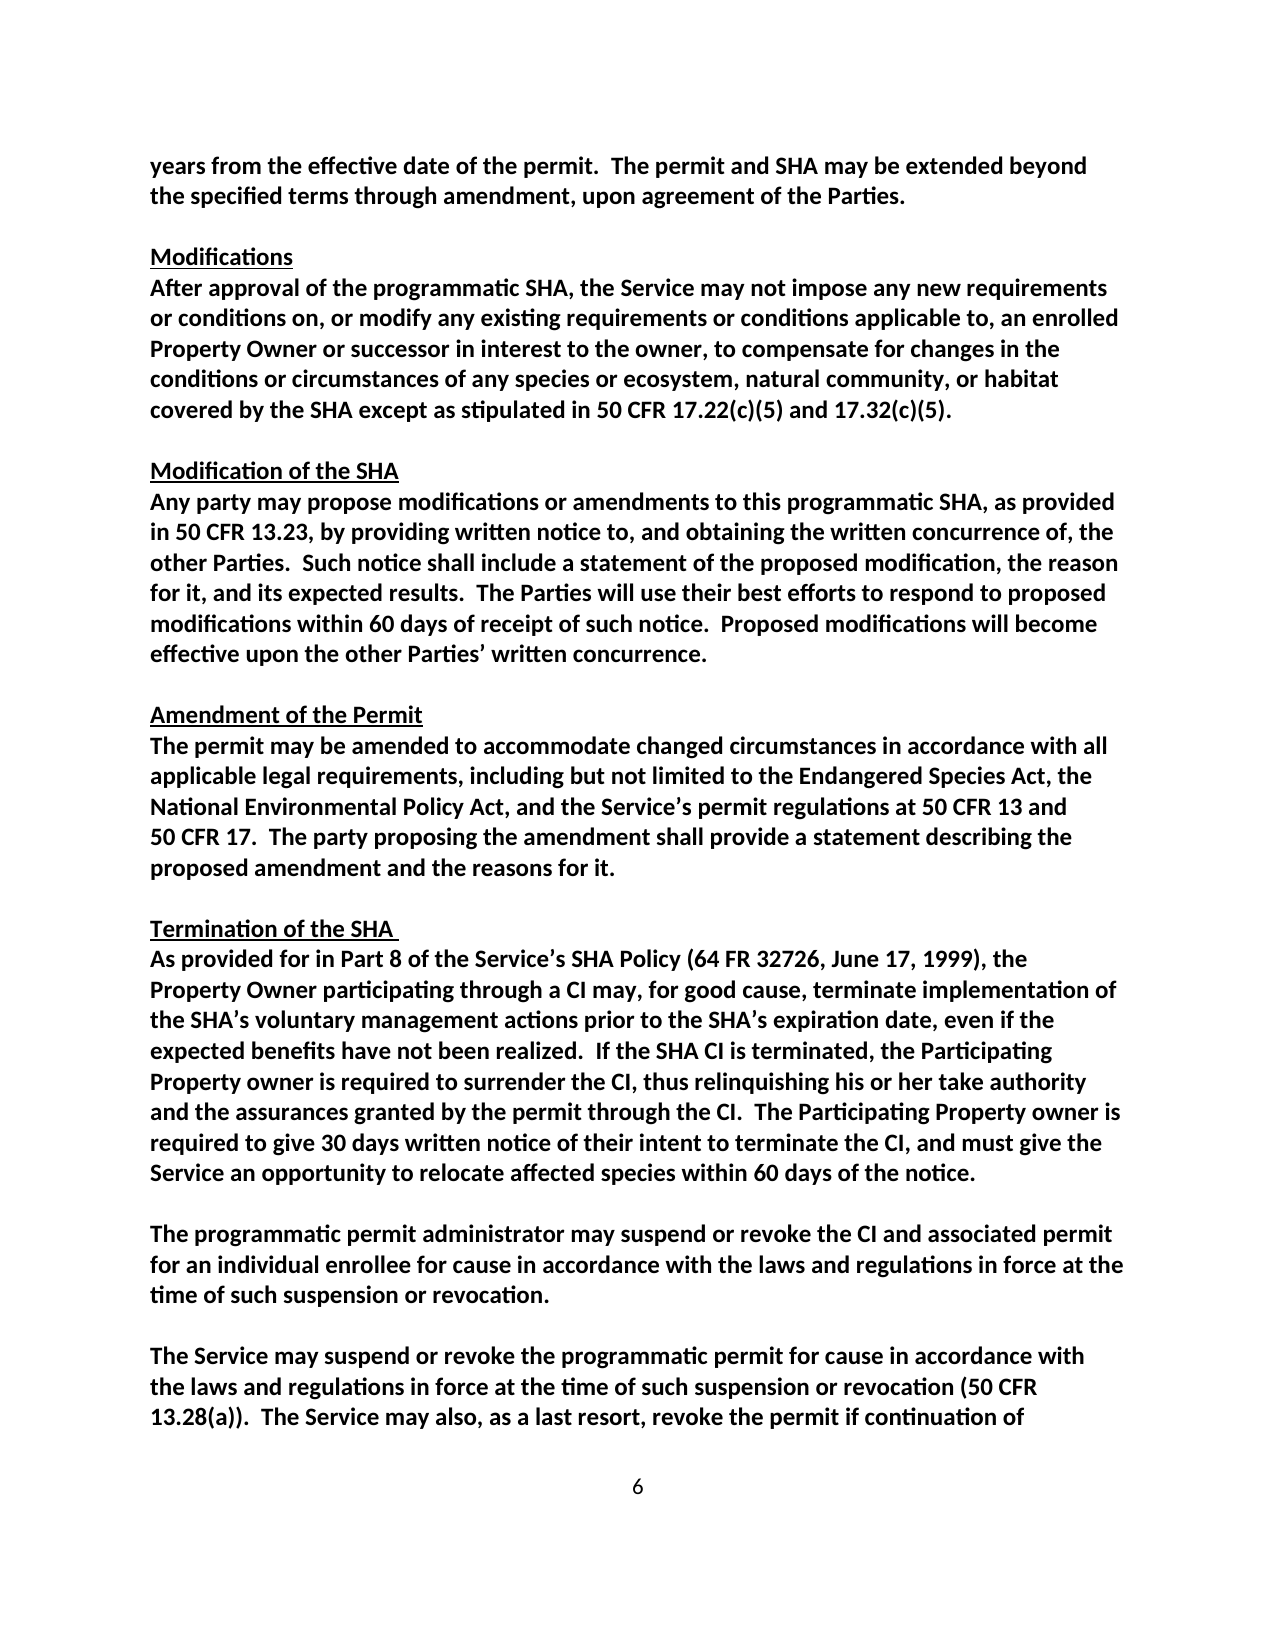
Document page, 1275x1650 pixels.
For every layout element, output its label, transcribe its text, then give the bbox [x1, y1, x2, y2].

text Amendment of the Permit [150, 699, 1125, 730]
text Modification of the SHA [150, 455, 1125, 486]
text The permit may be amended to accommodate changed circumstances in accordance with all applicable legal requirements, including but not limited to the Endangered Species Act, the National Environmental Policy Act, and the Service’s permit regulations at 50 CFR 13 and 50 CFR 17. The party proposing the amendment shall provide a statement describing the proposed amendment and the reasons for it. [150, 730, 1125, 882]
text As provided for in Part 8 of the Service’s SHA Policy (64 FR 32726, June 17, 1999), the Property Owner participating through a CI may, for good cause, terminate implementation of the SHA’s voluntary management actions prior to the SHA’s expiration date, even if the expected benefits have not been realized. If the SHA CI is terminated, the Participating Property owner is required to surrender the CI, thus relinquishing his or her take authority and the assurances granted by the permit through the CI. The Participating Property owner is required to give 30 days written notice of their intent to terminate the CI, and must give the Service an opportunity to relocate affected species within 60 days of the notice. [150, 943, 1125, 1188]
text Any party may propose modifications or amendments to this programmatic SHA, as provided in 50 CFR 13.23, by providing written notice to, and obtaining the written concurrence of, the other Parties. Such notice shall include a statement of the proposed modification, the reason for it, and its expected results. The Parties will use their best efforts to respond to proposed modifications within 60 days of receipt of such notice. Proposed modifications will become effective upon the other Parties’ written concurrence. [150, 486, 1125, 669]
text After approval of the programmatic SHA, the Service may not impose any new requirements or conditions on, or modify any existing requirements or conditions applicable to, an enrolled Property Owner or successor in interest to the owner, to compensate for changes in the conditions or circumstances of any species or ecosystem, natural community, or habitat covered by the SHA except as stipulated in 50 CFR 17.22(c)(5) and 17.32(c)(5). [150, 272, 1125, 425]
text The programmatic permit administrator may suspend or revoke the CI and associated permit for an individual enrollee for cause in accordance with the laws and regulations in force at the time of such suspension or revocation. [150, 1218, 1125, 1310]
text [150, 150, 1125, 211]
text Termination of the SHA [150, 913, 1125, 943]
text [150, 1340, 1125, 1432]
text Modifications [150, 242, 1125, 272]
